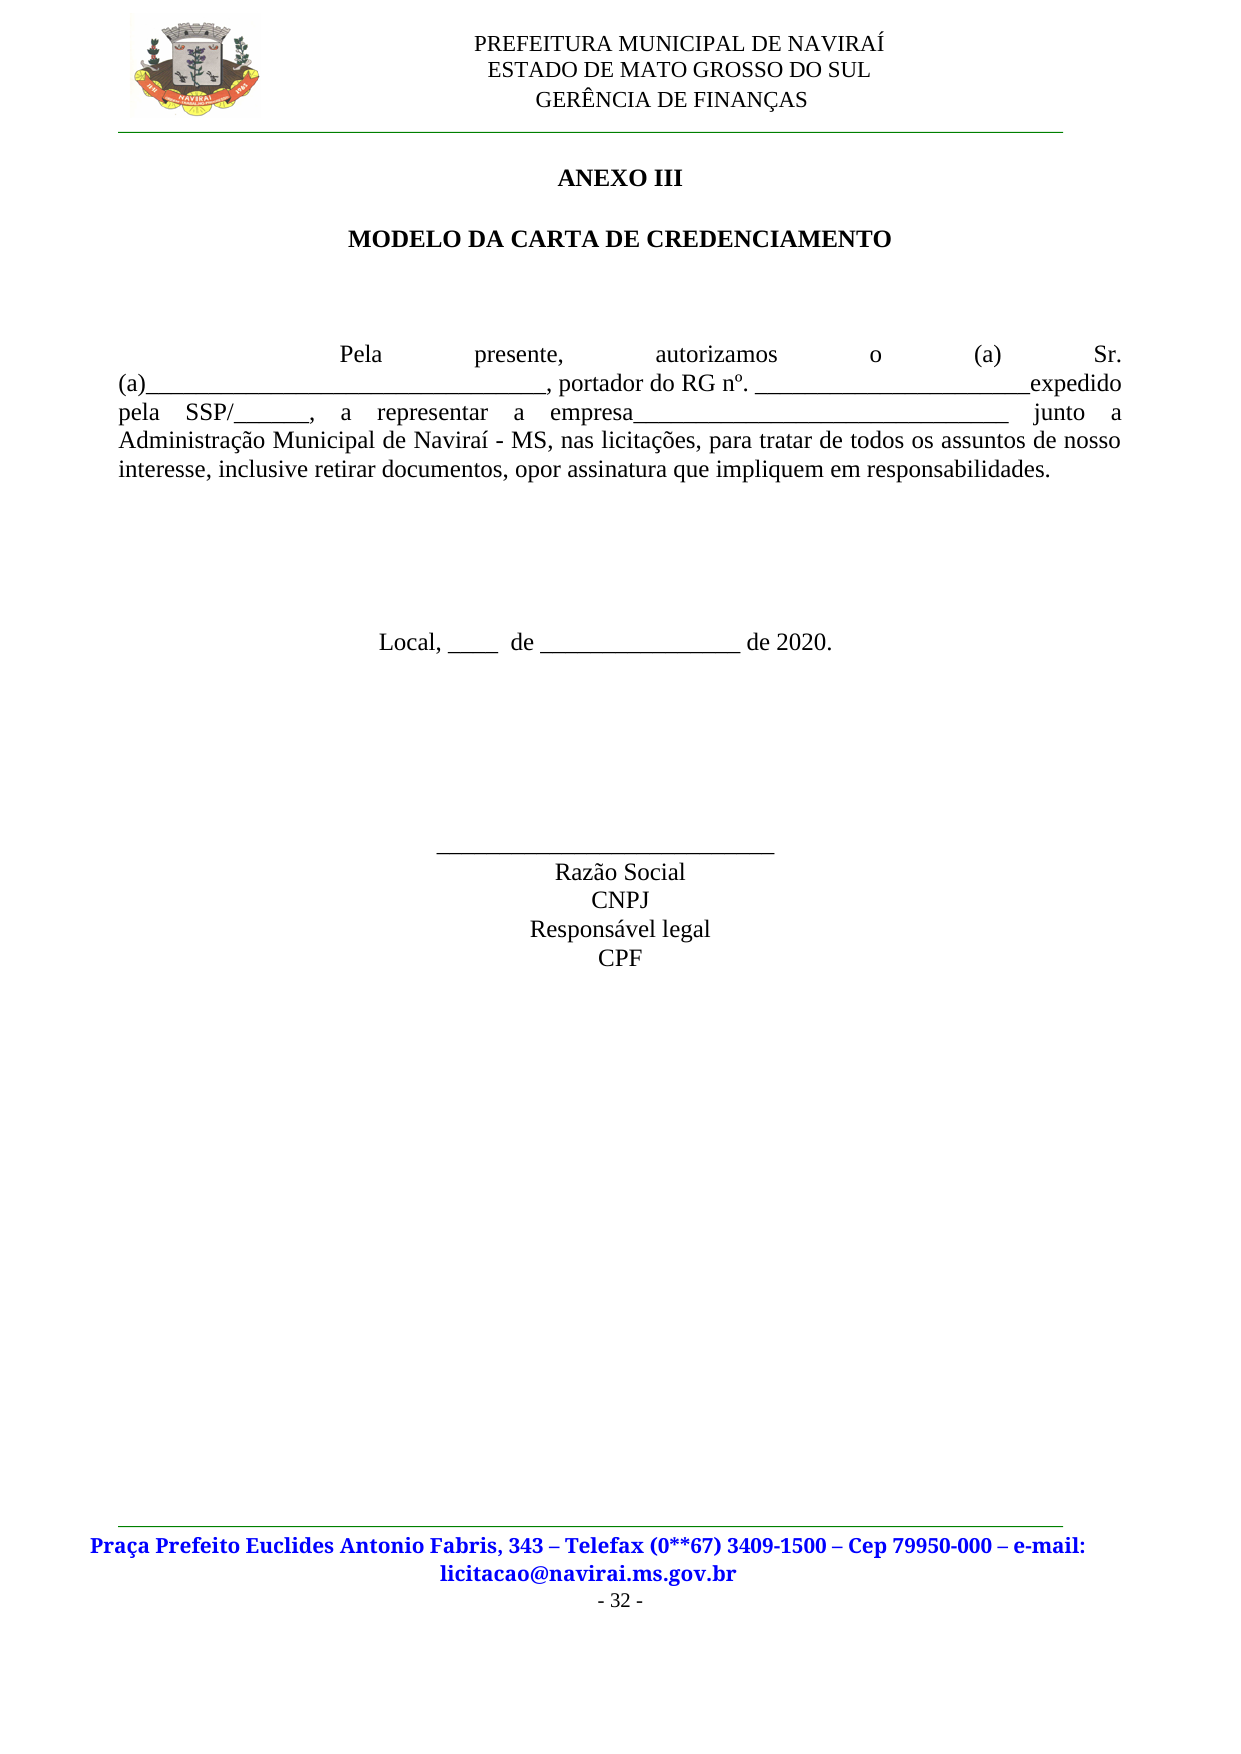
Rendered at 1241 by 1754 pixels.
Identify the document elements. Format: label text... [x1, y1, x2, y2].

text MODELO DA CARTA DE CREDENCIAMENTO [118, 224, 1122, 253]
text Local, ____ de ________________ de 2020. [118, 627, 1063, 656]
text ___________________________ [118, 828, 1063, 857]
text CNPJ [118, 886, 1122, 914]
text Pela presente, autorizamos o (a) Sr. (a)________________________________, portador do RG nº. ______________________expedido pela SSP/______, a representar a empresa______________________________ junto a Administração Municipal de Naviraí - MS, nas licitações, para tratar de todos os assuntos de nosso interesse, inclusive retirar documentos, opor assinatura que impliquem em responsabilidades. [118, 339, 1122, 483]
text ANEXO III [118, 163, 1122, 191]
text Responsável legal [118, 914, 1122, 943]
text CPF [118, 943, 1122, 972]
picture [129, 13, 266, 118]
text Razão Social [118, 857, 1122, 886]
